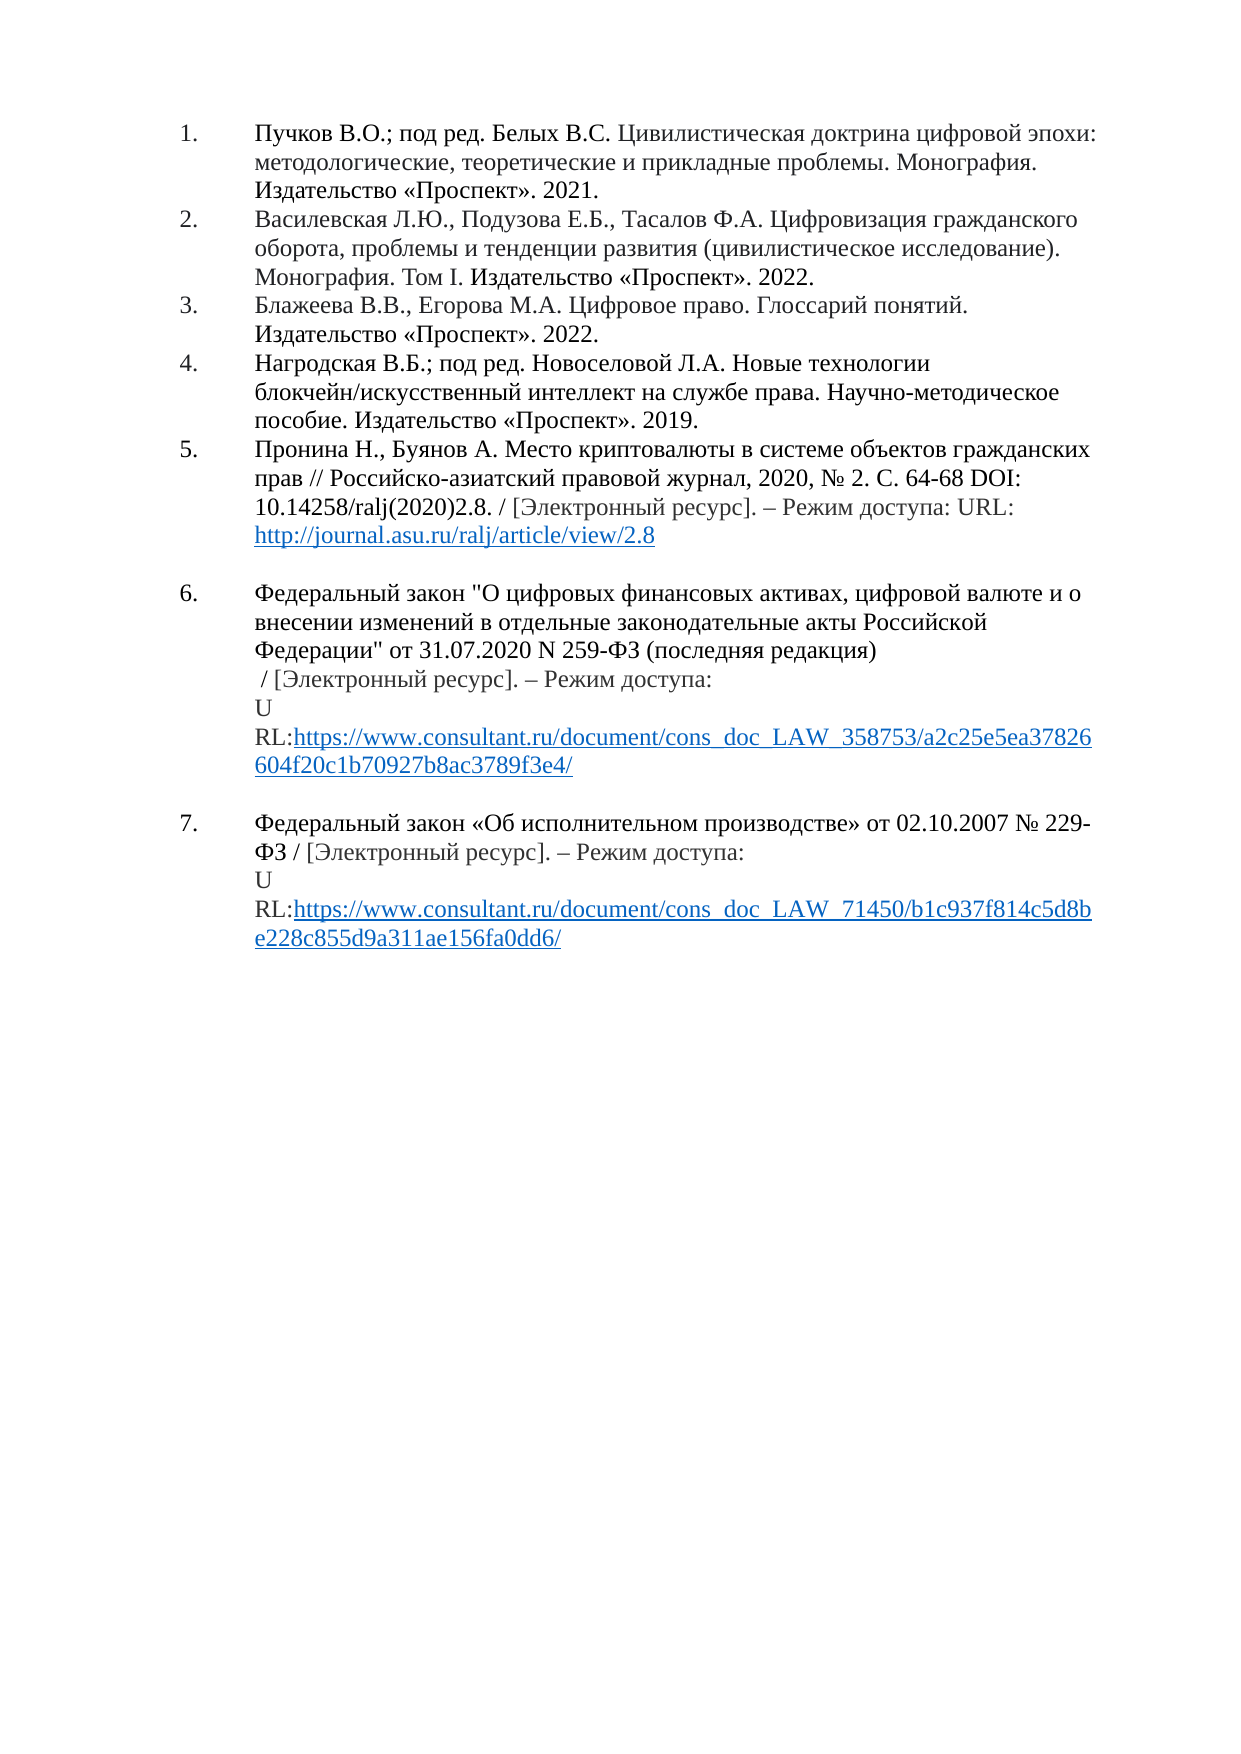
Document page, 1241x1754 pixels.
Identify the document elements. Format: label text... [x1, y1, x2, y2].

subtitle Нагродская В.Б.; под ред. Новоселовой Л.А. Новые технологии блокчейн/искусственный интеллект на службе права. Научно-методическое пособие. Издательство «Проспект». 2019. [179, 348, 1098, 434]
list Федеральный закон «Об исполнительном производстве» от 02.10.2007 № 229-ФЗ / [Электронный ресурс]. – Режим доступа: URL:https://www.consultant.ru/document/cons_doc_LAW_71450/b1c937f814c5d8be228c855d9a311ae156fa0dd6/ [179, 808, 1098, 952]
list Федеральный закон "О цифровых финансовых активах, цифровой валюте и о внесении изменений в отдельные законодательные акты Российской Федерации" от 31.07.2020 N 259-ФЗ (последняя редакция) [179, 578, 1098, 664]
list / [Электронный ресурс]. – Режим доступа: URL:https://www.consultant.ru/document/cons_doc_LAW_358753/a2c25e5ea37826604f20c1b70927b8ac3789f3e4/ [254, 664, 1098, 779]
subtitle Пучков В.О.; под ред. Белых В.С. Цивилистическая доктрина цифровой эпохи: методологические, теоретические и прикладные проблемы. Монография. Издательство «Проспект». 2021. [179, 118, 1098, 204]
subtitle Блажеева В.В., Егорова М.А. Цифровое право. Глоссарий понятий. Издательство «Проспект». 2022. [179, 291, 1098, 348]
subtitle Василевская Л.Ю., Подузова Е.Б., Тасалов Ф.А. Цифровизация гражданского оборота, проблемы и тенденции развития (цивилистическое исследование). Монография. Том I. Издательство «Проспект». 2022. [179, 204, 1098, 291]
list Пронина Н., Буянов А. Место криптовалюты в системе объектов гражданских прав // Российско-азиатский правовой журнал, 2020, № 2. С. 64-68 DOI: 10.14258/ralj(2020)2.8. / [Электронный ресурс]. – Режим доступа: URL: http://journal.asu.ru/ralj/article/view/2.8 [179, 434, 1098, 549]
